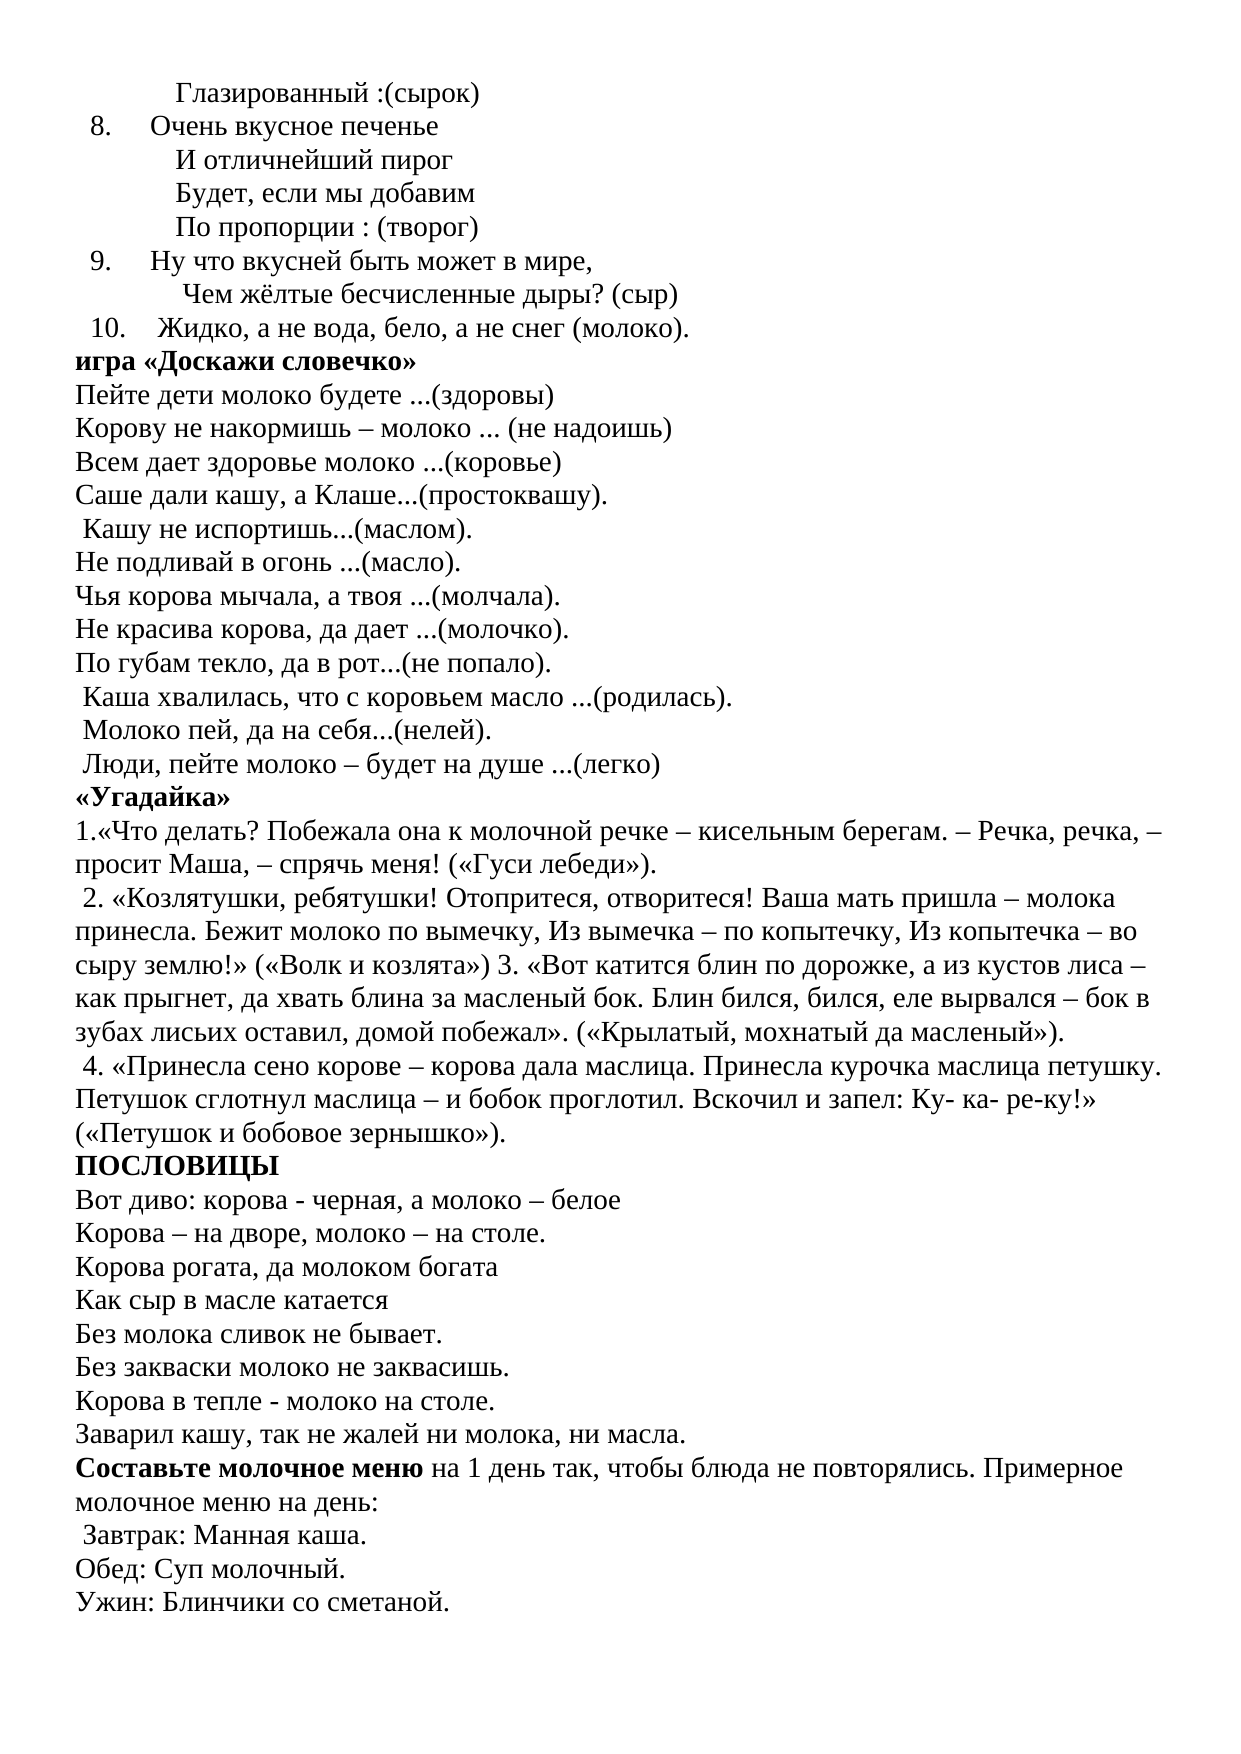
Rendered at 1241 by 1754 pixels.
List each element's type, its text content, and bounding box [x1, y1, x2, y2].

text Корова – на дворе, молоко – на столе. [75, 1215, 1165, 1249]
text Молоко пей, да на себя...(нелей). [75, 712, 1165, 746]
text «Угадайка» [75, 779, 1165, 813]
text Корову не накормишь – молоко ... (не надоишь) [75, 410, 1165, 444]
text Не красива корова, да дает ...(молочко). [75, 612, 1165, 645]
text Завтрак: Манная каша. [75, 1517, 1165, 1551]
text Корова рогата, да молоком богата [75, 1249, 1165, 1282]
text Чем жёлтые бесчисленные дыры? (сыр) [15, 276, 1165, 310]
text Будет, если мы добавим [15, 176, 1165, 209]
text По губам текло, да в рот...(не попало). [75, 645, 1165, 679]
text Обед: Суп молочный. [75, 1551, 1165, 1584]
list Ну что вкусней быть может в мире, [90, 243, 1165, 276]
text Чья корова мычала, а твоя ...(молчала). [75, 578, 1165, 612]
text И отличнейший пирог [15, 142, 1165, 176]
text ПОСЛОВИЦЫ [75, 1148, 1165, 1182]
text Корова в тепле - молоко на столе. [75, 1383, 1165, 1417]
list Жидко, а не вода, бело, а не снег (молоко). [90, 310, 1165, 343]
text Заварил кашу, так не жалей ни молока, ни масла. [75, 1417, 1165, 1450]
text Составьте молочное меню на 1 день так, чтобы блюда не повторялись. Примерное молочное меню на день: [75, 1450, 1165, 1517]
text Ужин: Блинчики со сметаной. [75, 1584, 1165, 1618]
text 2. «Козлятушки, ребятушки! Отопритеся, отворитеся! Ваша мать пришла – молока принесла. Бежит молоко по вымечку, Из вымечка – по копытечку, Из копытечка – во сыру землю!» («Волк и козлята») 3. «Вот катится блин по дорожке, а из кустов лиса – как прыгнет, да хвать блина за масленый бок. Блин бился, бился, еле вырвался – бок в зубах лисьих оставил, домой побежал». («Крылатый, мохнатый да масленый»). [75, 880, 1165, 1048]
text Люди, пейте молоко – будет на душе ...(легко) [75, 746, 1165, 779]
text Без закваски молоко не заквасишь. [75, 1349, 1165, 1383]
text Не подливай в огонь ...(масло). [75, 544, 1165, 578]
text Всем дает здоровье молоко ...(коровье) [75, 444, 1165, 477]
text 4. «Принесла сено корове – корова дала маслица. Принесла курочка маслица петушку. Петушок сглотнул маслица – и бобок проглотил. Вскочил и запел: Ку- ка- ре-ку!» («Петушок и бобовое зернышко»). [75, 1048, 1165, 1148]
text Как сыр в масле катается [75, 1282, 1165, 1316]
list Очень вкусное печенье [90, 108, 1165, 142]
text По пропорции : (творог) [15, 209, 1165, 243]
text Каша хвалилась, что с коровьем масло ...(родилась). [75, 679, 1165, 712]
text Глазированный :(сырок) [15, 75, 1165, 108]
text 1.«Что делать? Побежала она к молочной речке – кисельным берегам. – Речка, речка, – просит Маша, – спрячь меня! («Гуси лебеди»). [75, 813, 1165, 880]
text игра «Доскажи словечко» [75, 343, 1165, 377]
text Без молока сливок не бывает. [75, 1316, 1165, 1349]
text Саше дали кашу, а Клаше...(простоквашу). [75, 477, 1165, 511]
text Кашу не испортишь...(маслом). [75, 511, 1165, 544]
text Вот диво: корова - черная, а молоко – белое [75, 1182, 1165, 1215]
text Пейте дети молоко будете ...(здоровы) [75, 377, 1165, 410]
